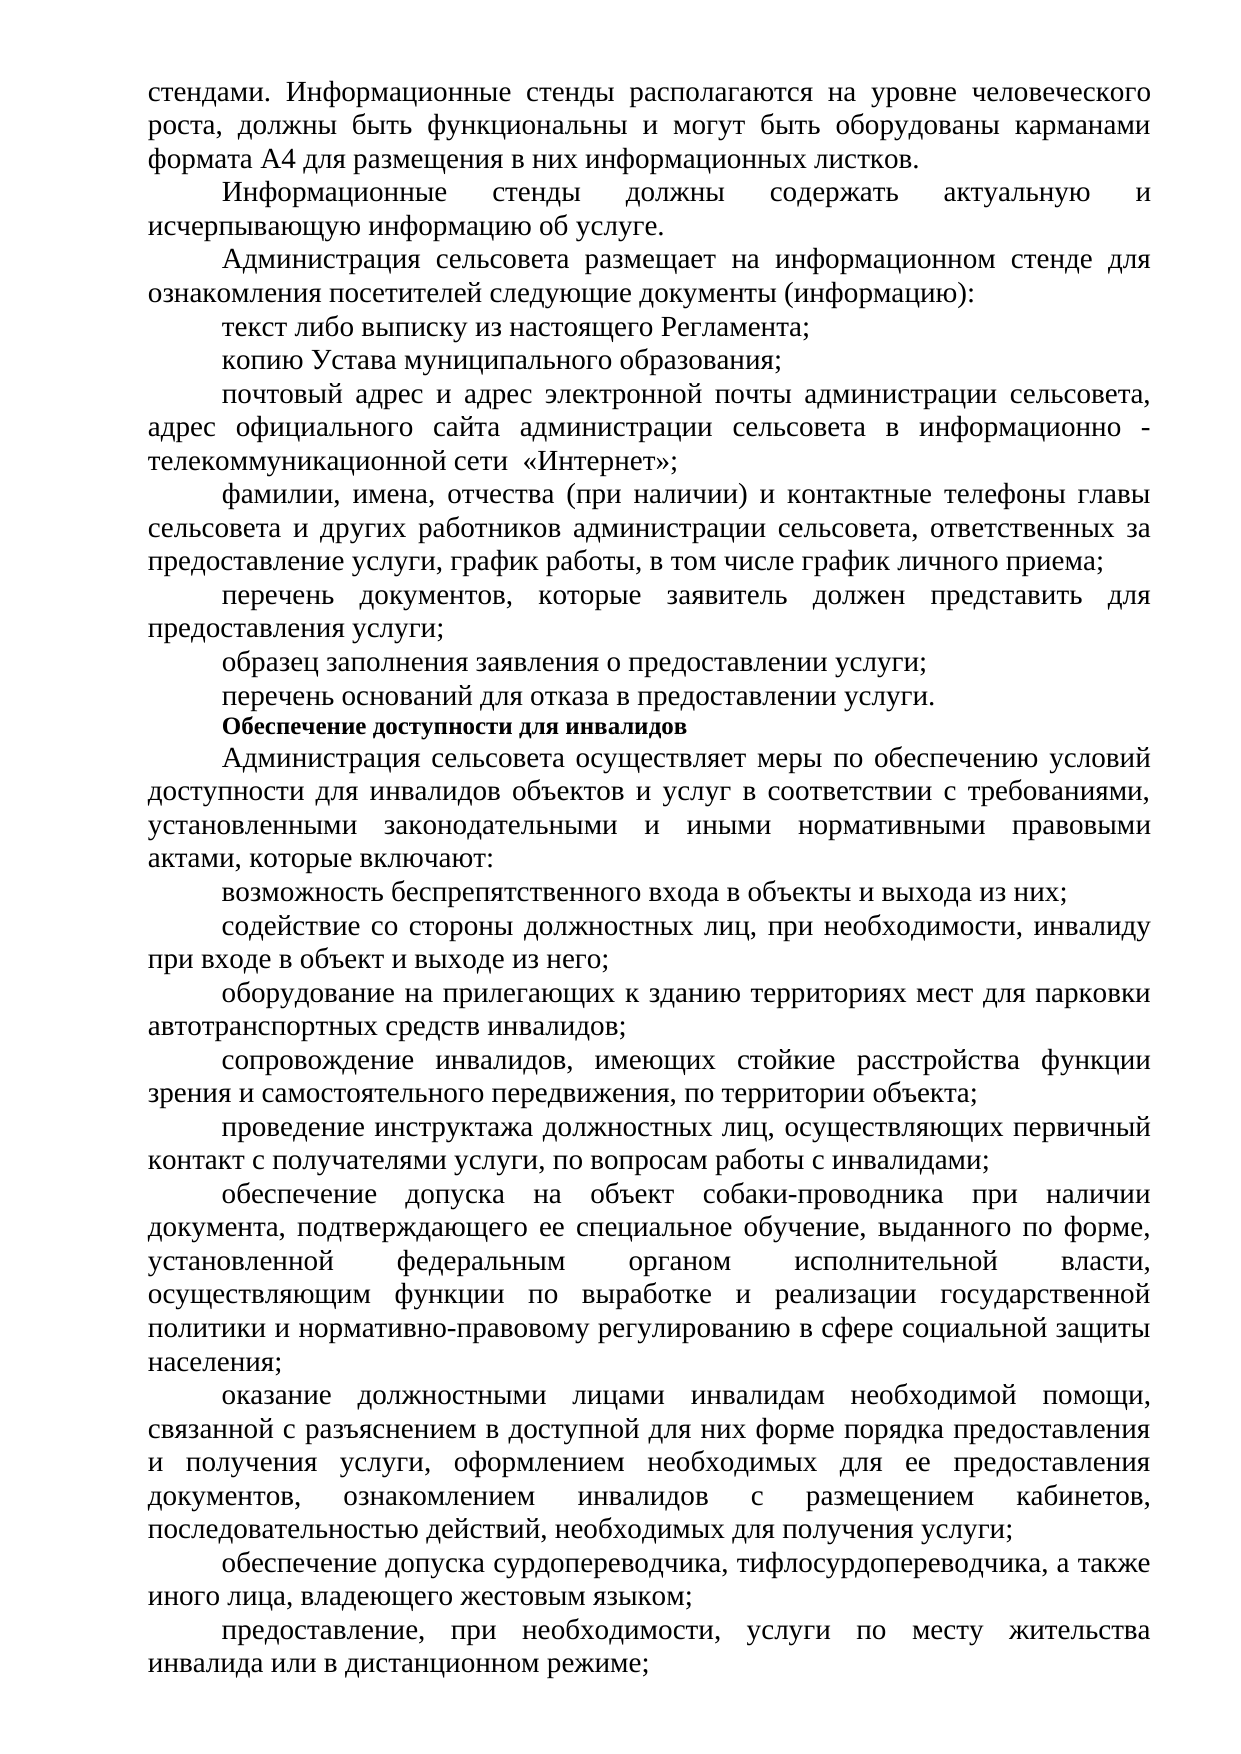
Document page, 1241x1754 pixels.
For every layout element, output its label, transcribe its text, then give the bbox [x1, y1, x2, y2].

text возможность беспрепятственного входа в объекты и выхода из них; [148, 874, 1152, 908]
text образец заполнения заявления о предоставлении услуги; [148, 644, 1152, 678]
text проведение инструктажа должностных лиц, осуществляющих первичный контакт с получателями услуги, по вопросам работы с инвалидами; [148, 1109, 1152, 1176]
text обеспечение допуска на объект собаки-проводника при наличии документа, подтверждающего ее специальное обучение, выданного по форме, установленной федеральным органом исполнительной власти, осуществляющим функции по выработке и реализации государственной политики и нормативно-правовому регулированию в сфере социальной защиты населения; [148, 1176, 1152, 1377]
text текст либо выписку из настоящего Регламента; [148, 309, 1152, 342]
text содействие со стороны должностных лиц, при необходимости, инвалиду при входе в объект и выходе из него; [148, 908, 1152, 975]
text перечень оснований для отказа в предоставлении услуги. [148, 678, 1152, 711]
text оказание должностными лицами инвалидам необходимой помощи, связанной с разъяснением в доступной для них форме порядка предоставления и получения услуги, оформлением необходимых для ее предоставления документов, ознакомлением инвалидов с размещением кабинетов, последовательностью действий, необходимых для получения услуги; [148, 1377, 1152, 1545]
text почтовый адрес и адрес электронной почты администрации сельсовета, адрес официального сайта администрации сельсовета в информационно - телекоммуникационной сети «Интернет»; [148, 376, 1152, 476]
text оборудование на прилегающих к зданию территориях мест для парковки автотранспортных средств инвалидов; [148, 975, 1152, 1042]
text обеспечение допуска сурдопереводчика, тифлосурдопереводчика, а также иного лица, владеющего жестовым языком; [148, 1545, 1152, 1612]
text Обеспечение доступности для инвалидов [148, 711, 1152, 740]
text копию Устава муниципального образования; [148, 342, 1152, 376]
text предоставление, при необходимости, услуги по месту жительства инвалида или в дистанционном режиме; [148, 1612, 1152, 1679]
text перечень документов, которые заявитель должен представить для предоставления услуги; [148, 577, 1152, 644]
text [148, 74, 1152, 174]
text Администрация сельсовета осуществляет меры по обеспечению условий доступности для инвалидов объектов и услуг в соответствии с требованиями, установленными законодательными и иными нормативными правовыми актами, которые включают: [148, 740, 1152, 874]
text Администрация сельсовета размещает на информационном стенде для ознакомления посетителей следующие документы (информацию): [148, 242, 1152, 309]
text Информационные стенды должны содержать актуальную и исчерпывающую информацию об услуге. [148, 174, 1152, 242]
text сопровождение инвалидов, имеющих стойкие расстройства функции зрения и самостоятельного передвижения, по территории объекта; [148, 1042, 1152, 1109]
text фамилии, имена, отчества (при наличии) и контактные телефоны главы сельсовета и других работников администрации сельсовета, ответственных за предоставление услуги, график работы, в том числе график личного приема; [148, 476, 1152, 577]
